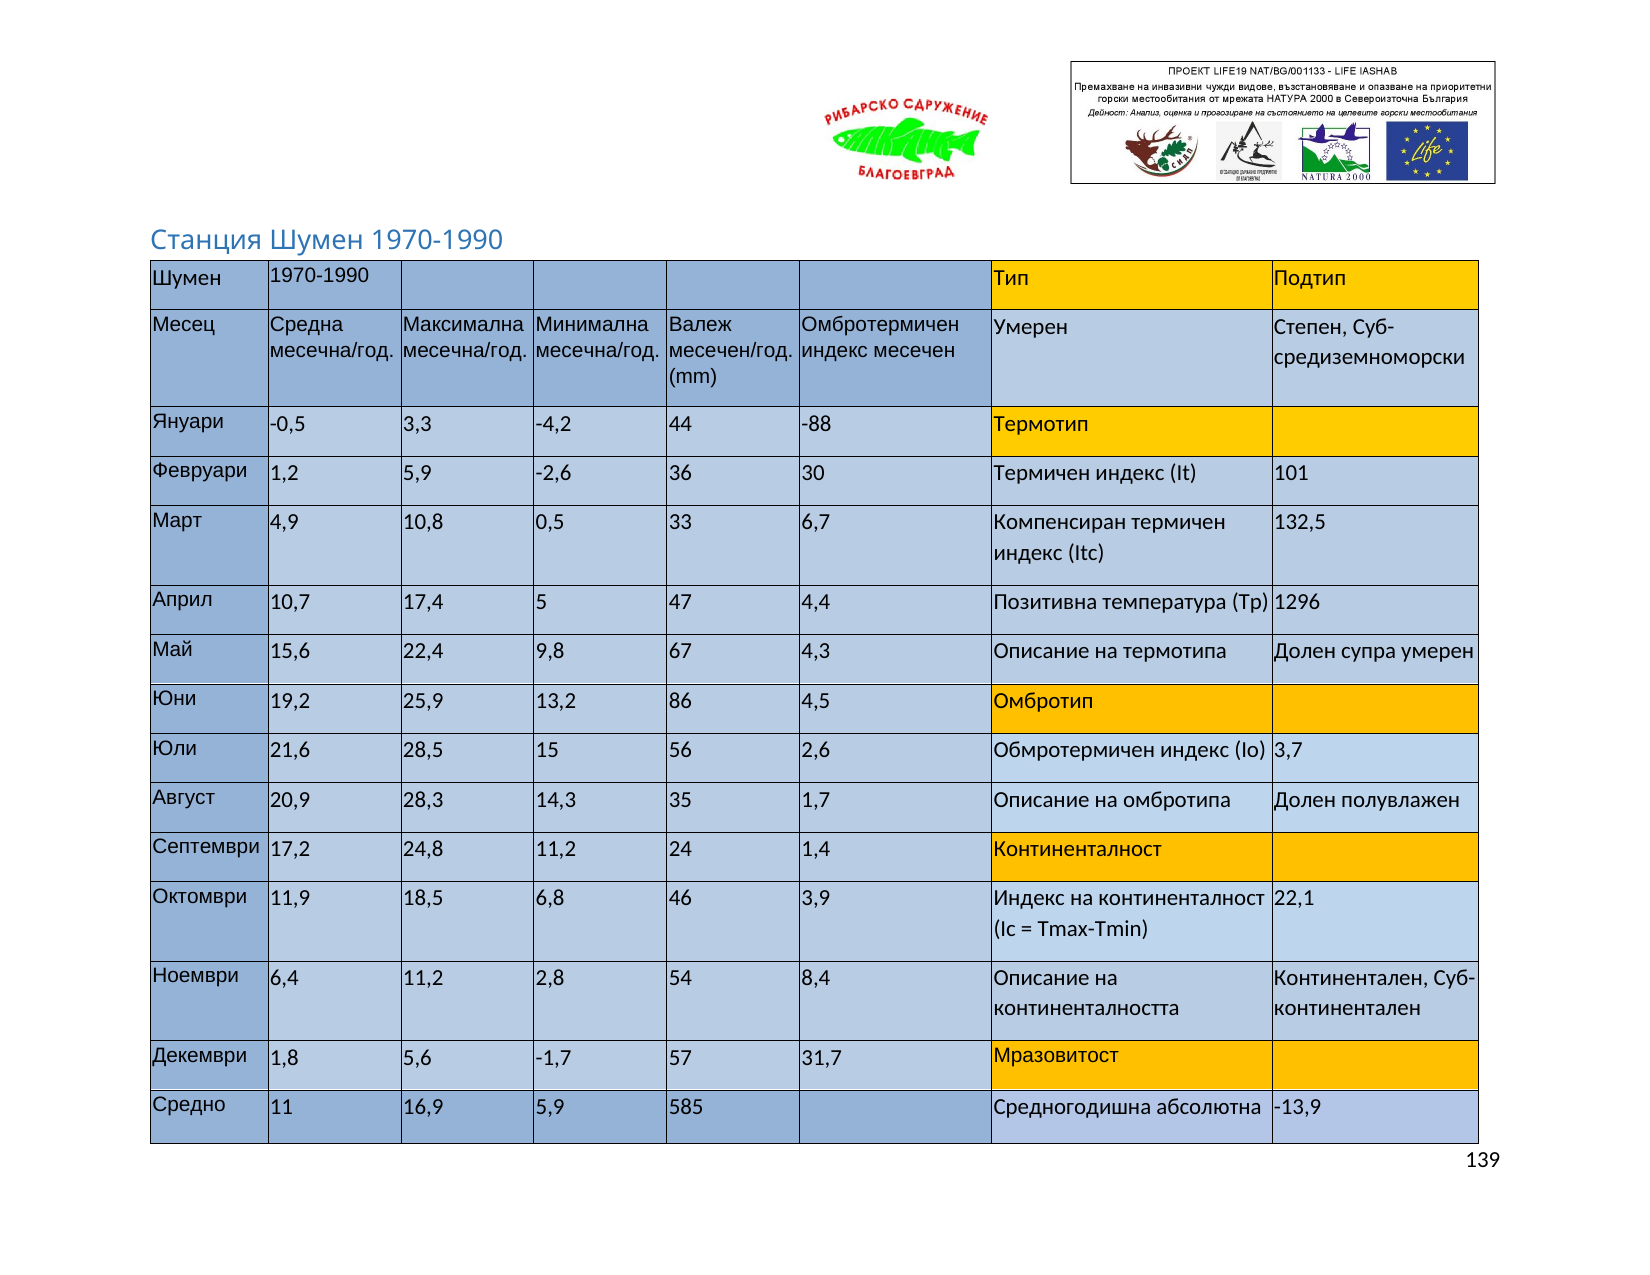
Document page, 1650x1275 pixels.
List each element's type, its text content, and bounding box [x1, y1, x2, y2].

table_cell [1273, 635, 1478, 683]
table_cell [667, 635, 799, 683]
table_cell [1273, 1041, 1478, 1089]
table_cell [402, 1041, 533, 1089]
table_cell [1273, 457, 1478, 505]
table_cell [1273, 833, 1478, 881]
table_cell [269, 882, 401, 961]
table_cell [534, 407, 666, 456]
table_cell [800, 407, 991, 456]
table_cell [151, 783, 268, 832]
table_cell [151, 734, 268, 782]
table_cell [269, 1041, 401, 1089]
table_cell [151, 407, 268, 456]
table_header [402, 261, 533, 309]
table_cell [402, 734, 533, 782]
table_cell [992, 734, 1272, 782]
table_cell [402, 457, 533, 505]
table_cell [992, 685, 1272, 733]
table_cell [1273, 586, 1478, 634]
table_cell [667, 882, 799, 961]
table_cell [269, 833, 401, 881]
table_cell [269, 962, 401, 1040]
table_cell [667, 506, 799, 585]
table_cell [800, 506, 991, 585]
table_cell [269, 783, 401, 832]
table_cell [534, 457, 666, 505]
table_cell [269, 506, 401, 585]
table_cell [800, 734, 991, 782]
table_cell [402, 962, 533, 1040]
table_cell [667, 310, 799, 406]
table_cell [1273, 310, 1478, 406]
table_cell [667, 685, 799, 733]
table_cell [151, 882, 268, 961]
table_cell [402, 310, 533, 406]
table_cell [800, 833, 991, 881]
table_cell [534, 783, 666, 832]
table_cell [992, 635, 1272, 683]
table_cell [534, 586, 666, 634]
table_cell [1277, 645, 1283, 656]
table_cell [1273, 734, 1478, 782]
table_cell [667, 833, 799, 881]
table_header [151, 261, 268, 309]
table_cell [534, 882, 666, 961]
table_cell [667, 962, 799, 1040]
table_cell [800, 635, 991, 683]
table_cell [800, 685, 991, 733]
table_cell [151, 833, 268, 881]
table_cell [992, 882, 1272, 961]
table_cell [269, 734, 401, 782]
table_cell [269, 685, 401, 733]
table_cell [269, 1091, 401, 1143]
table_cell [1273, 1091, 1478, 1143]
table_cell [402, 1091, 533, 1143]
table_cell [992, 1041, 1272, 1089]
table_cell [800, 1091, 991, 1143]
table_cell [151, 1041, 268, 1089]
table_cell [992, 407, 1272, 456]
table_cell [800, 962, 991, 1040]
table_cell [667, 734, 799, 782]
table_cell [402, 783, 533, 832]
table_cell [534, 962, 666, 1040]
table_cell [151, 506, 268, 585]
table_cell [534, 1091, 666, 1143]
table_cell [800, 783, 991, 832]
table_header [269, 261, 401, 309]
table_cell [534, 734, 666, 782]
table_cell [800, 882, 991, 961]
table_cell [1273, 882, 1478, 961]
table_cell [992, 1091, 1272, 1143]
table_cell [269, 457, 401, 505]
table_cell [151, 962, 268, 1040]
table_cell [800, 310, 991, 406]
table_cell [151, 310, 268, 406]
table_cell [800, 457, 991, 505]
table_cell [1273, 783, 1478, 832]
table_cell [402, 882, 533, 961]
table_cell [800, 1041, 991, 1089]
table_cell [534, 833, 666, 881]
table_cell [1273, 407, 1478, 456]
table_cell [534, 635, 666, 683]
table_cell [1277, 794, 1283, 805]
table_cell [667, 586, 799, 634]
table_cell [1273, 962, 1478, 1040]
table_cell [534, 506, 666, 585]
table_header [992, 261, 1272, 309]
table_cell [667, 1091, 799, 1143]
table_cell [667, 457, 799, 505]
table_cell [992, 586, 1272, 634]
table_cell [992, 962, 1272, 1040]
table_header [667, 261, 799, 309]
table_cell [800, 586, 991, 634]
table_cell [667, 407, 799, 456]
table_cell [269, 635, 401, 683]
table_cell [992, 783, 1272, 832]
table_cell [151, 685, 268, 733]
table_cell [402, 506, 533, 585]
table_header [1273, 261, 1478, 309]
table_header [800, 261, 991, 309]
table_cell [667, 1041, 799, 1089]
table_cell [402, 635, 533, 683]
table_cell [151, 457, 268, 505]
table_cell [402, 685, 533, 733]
picture [812, 57, 1500, 188]
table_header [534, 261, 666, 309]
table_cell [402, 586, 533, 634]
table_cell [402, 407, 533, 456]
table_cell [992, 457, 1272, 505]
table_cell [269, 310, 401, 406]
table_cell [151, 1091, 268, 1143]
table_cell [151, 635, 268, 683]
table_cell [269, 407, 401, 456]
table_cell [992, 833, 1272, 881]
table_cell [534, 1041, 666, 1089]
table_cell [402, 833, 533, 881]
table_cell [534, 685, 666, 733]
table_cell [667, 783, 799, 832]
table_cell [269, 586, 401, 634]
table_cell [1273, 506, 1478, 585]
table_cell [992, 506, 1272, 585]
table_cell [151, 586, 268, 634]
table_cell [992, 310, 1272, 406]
subtitle Станция Шумен 1970-1990 [150, 220, 1500, 257]
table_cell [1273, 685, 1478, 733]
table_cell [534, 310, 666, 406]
